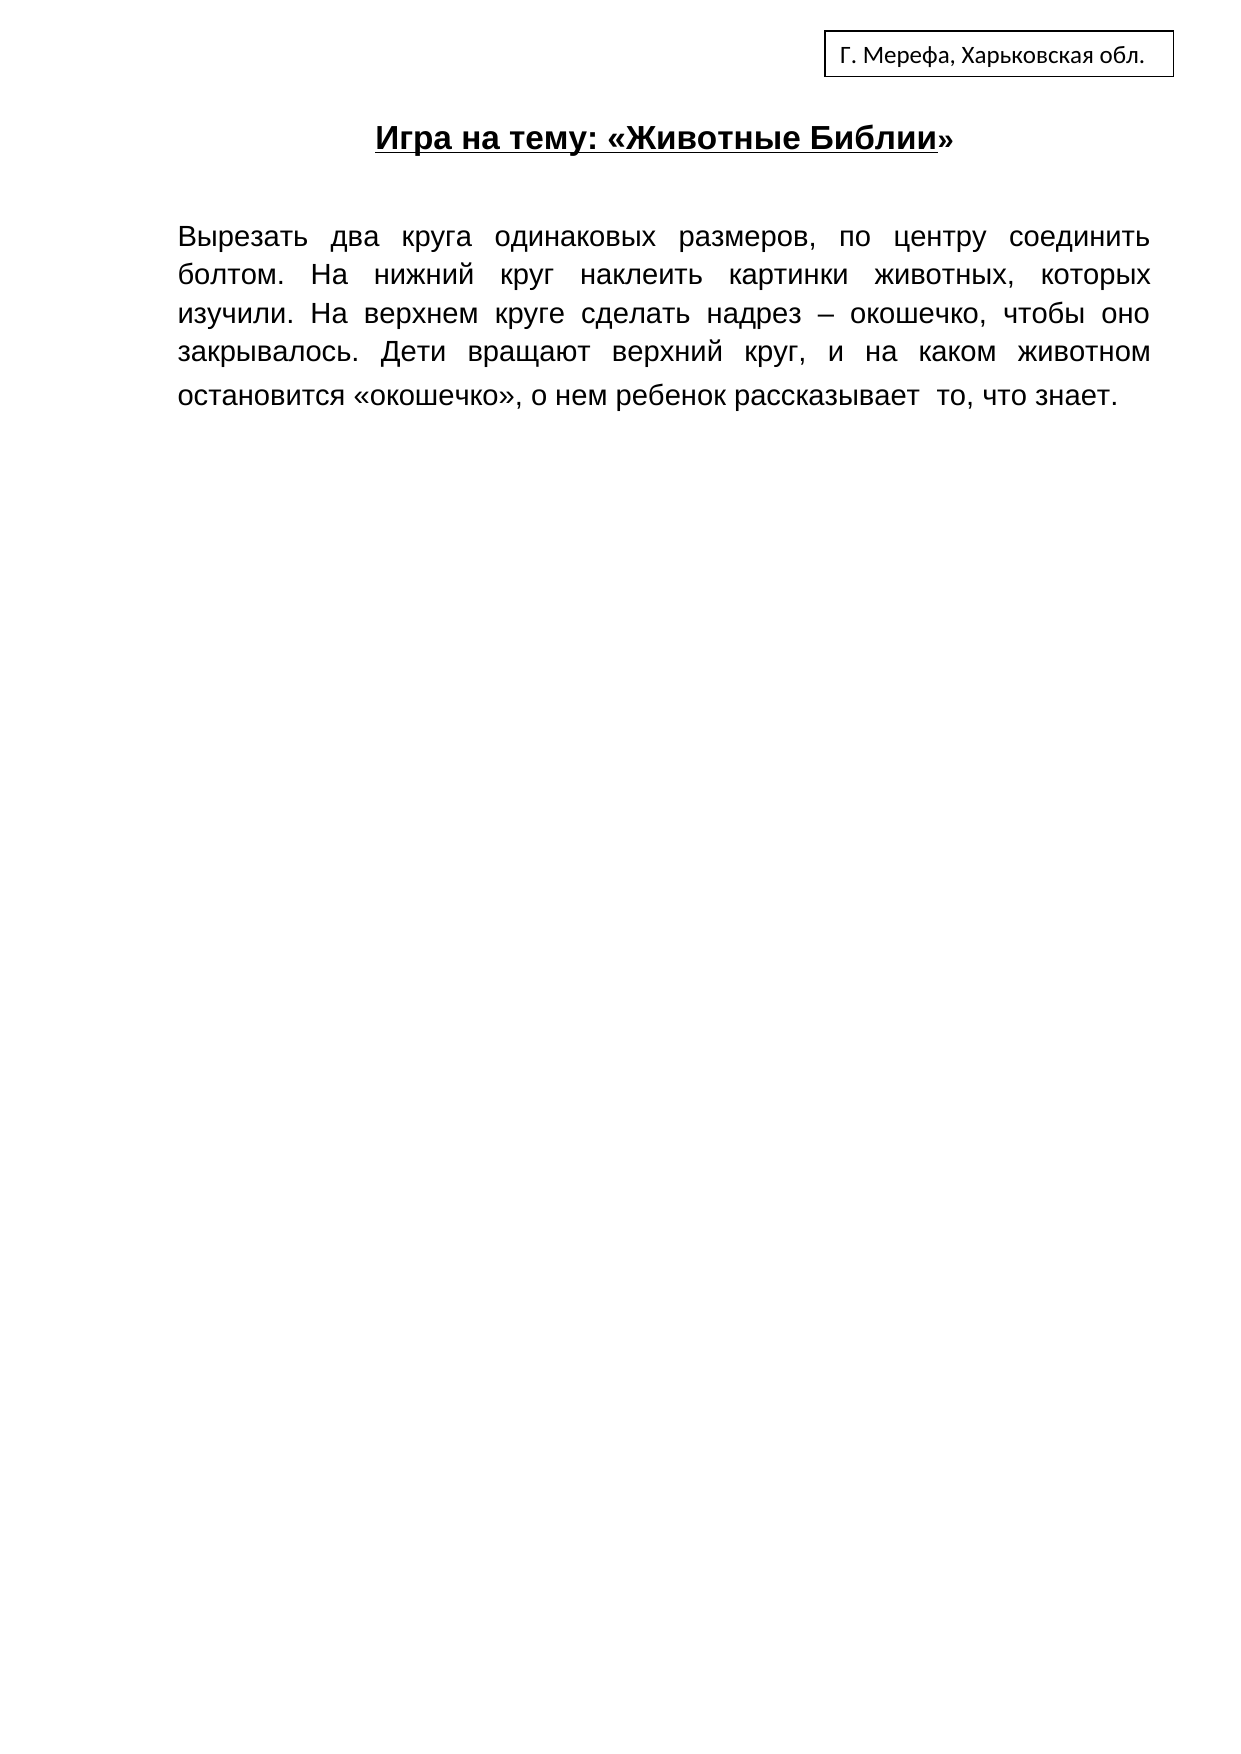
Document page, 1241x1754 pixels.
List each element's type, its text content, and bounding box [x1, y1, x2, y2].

text Вырезать два круга одинаковых размеров, по центру соединить болтом. На нижний круг наклеить картинки животных, которых изучили. На верхнем круге сделать надрез – окошечко, чтобы оно закрывалось. Дети вращают верхний круг, и на каком животном остановится «окошечко», о нем ребенок рассказывает то, что знает. [177, 219, 1152, 413]
text Игра на тему: «Животные Библии» [177, 118, 1152, 157]
